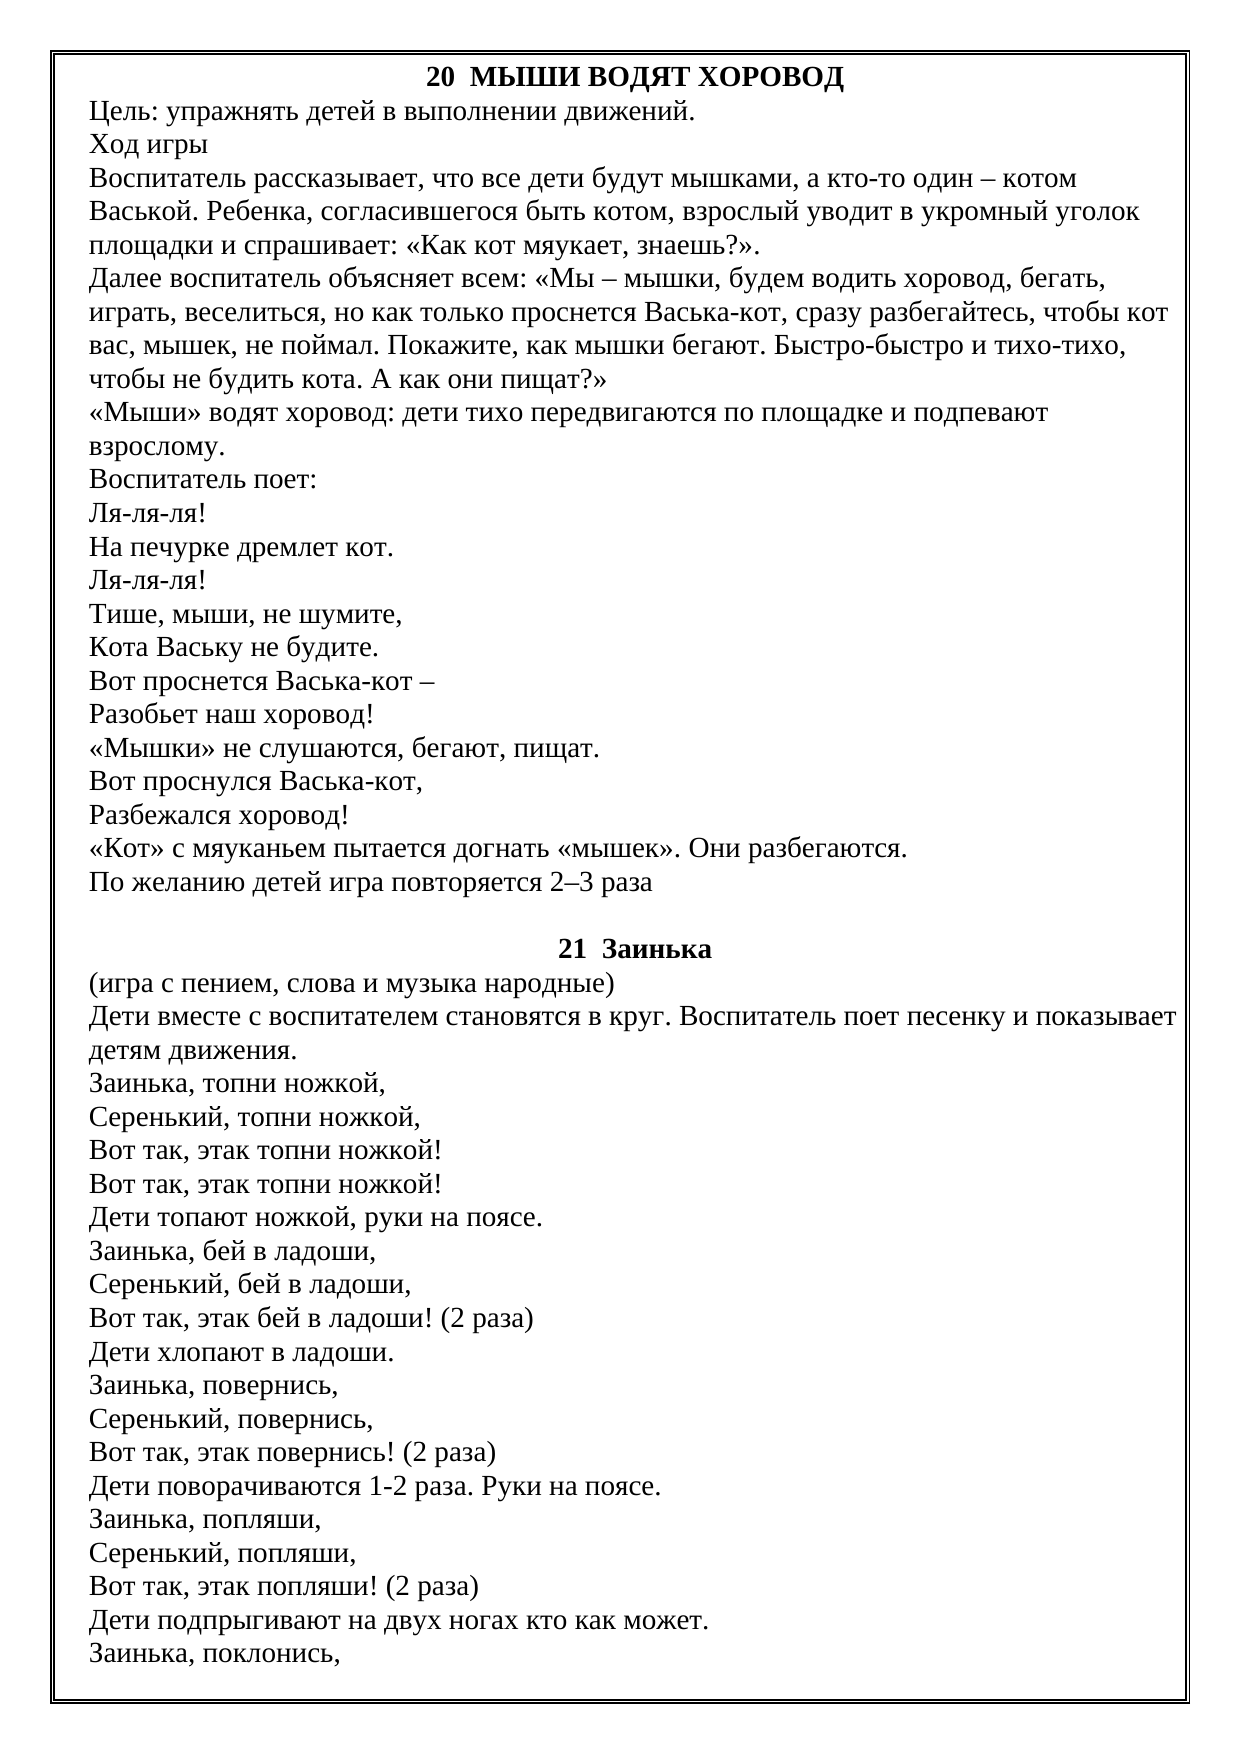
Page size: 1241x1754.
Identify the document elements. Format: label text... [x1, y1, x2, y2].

text Воспитатель поет: [89, 462, 1181, 495]
text Серенький, топни ножкой, [89, 1099, 1181, 1132]
text Цель: упражнять детей в выполнении движений. [89, 93, 1181, 126]
text Дети подпрыгивают на двух ногах кто как может. [89, 1602, 1181, 1636]
text Воспитатель рассказывает, что все дети будут мышками, а кто-то один – котом Васькой. Ребенка, согласившегося быть котом, взрослый уводит в укромный уголок площадки и спрашивает: «Как кот мяукает, знаешь?». [89, 160, 1181, 260]
text (игра с пением, слова и музыка народные) [89, 965, 1181, 998]
text Разбежался хоровод! [89, 797, 1181, 831]
text Далее воспитатель объясняет всем: «Мы – мышки, будем водить хоровод, бегать, играть, веселиться, но как только проснется Васька-кот, сразу разбегайтесь, чтобы кот вас, мышек, не поймал. Покажите, как мышки бегают. Быстро-быстро и тихо-тихо, чтобы не будить кота. А как они пищат?» [89, 260, 1181, 394]
text Вот проснулся Васька-кот, [89, 763, 1181, 797]
text По желанию детей игра повторяется 2–3 раза [89, 864, 1181, 898]
text 20 МЫШИ ВОДЯТ ХОРОВОД [89, 59, 1181, 93]
text Вот проснется Васька-кот – [89, 663, 1181, 696]
text Серенький, попляши, [89, 1535, 1181, 1568]
text Вот так, этак попляши! (2 раза) [89, 1568, 1181, 1602]
text На печурке дремлет кот. [89, 529, 1181, 562]
text Вот так, этак бей в ладоши! (2 раза) [89, 1300, 1181, 1334]
text Заинька, повернись, [89, 1367, 1181, 1401]
text Кота Ваську не будите. [89, 629, 1181, 663]
text Дети топают ножкой, руки на поясе. [89, 1199, 1181, 1233]
text Дети вместе с воспитателем становятся в круг. Воспитатель поет песенку и показывает детям движения. [89, 998, 1181, 1065]
text Дети хлопают в ладоши. [89, 1334, 1181, 1367]
text «Мыши» водят хоровод: дети тихо передвигаются по площадке и подпевают взрослому. [89, 394, 1181, 462]
text Дети поворачиваются 1-2 раза. Руки на поясе. [89, 1468, 1181, 1501]
text Заинька, топни ножкой, [89, 1065, 1181, 1099]
text Заинька, поклонись, [89, 1636, 1181, 1669]
text Тише, мыши, не шумите, [89, 596, 1181, 629]
text Серенький, бей в ладоши, [89, 1267, 1181, 1300]
text 21 Заинька [89, 931, 1181, 965]
text «Мышки» не слушаются, бегают, пищат. [89, 730, 1181, 763]
text Ля-ля-ля! [89, 495, 1181, 529]
text «Кот» с мяуканьем пытается догнать «мышек». Они разбегаются. [89, 831, 1181, 864]
text Заинька, бей в ладоши, [89, 1233, 1181, 1267]
text Вот так, этак топни ножкой! [89, 1132, 1181, 1166]
text Серенький, повернись, [89, 1401, 1181, 1434]
text Разобьет наш хоровод! [89, 696, 1181, 730]
text Вот так, этак топни ножкой! [89, 1166, 1181, 1199]
text Ля-ля-ля! [89, 562, 1181, 596]
text Вот так, этак повернись! (2 раза) [89, 1434, 1181, 1468]
text Ход игры [89, 126, 1181, 160]
text Заинька, попляши, [89, 1501, 1181, 1535]
